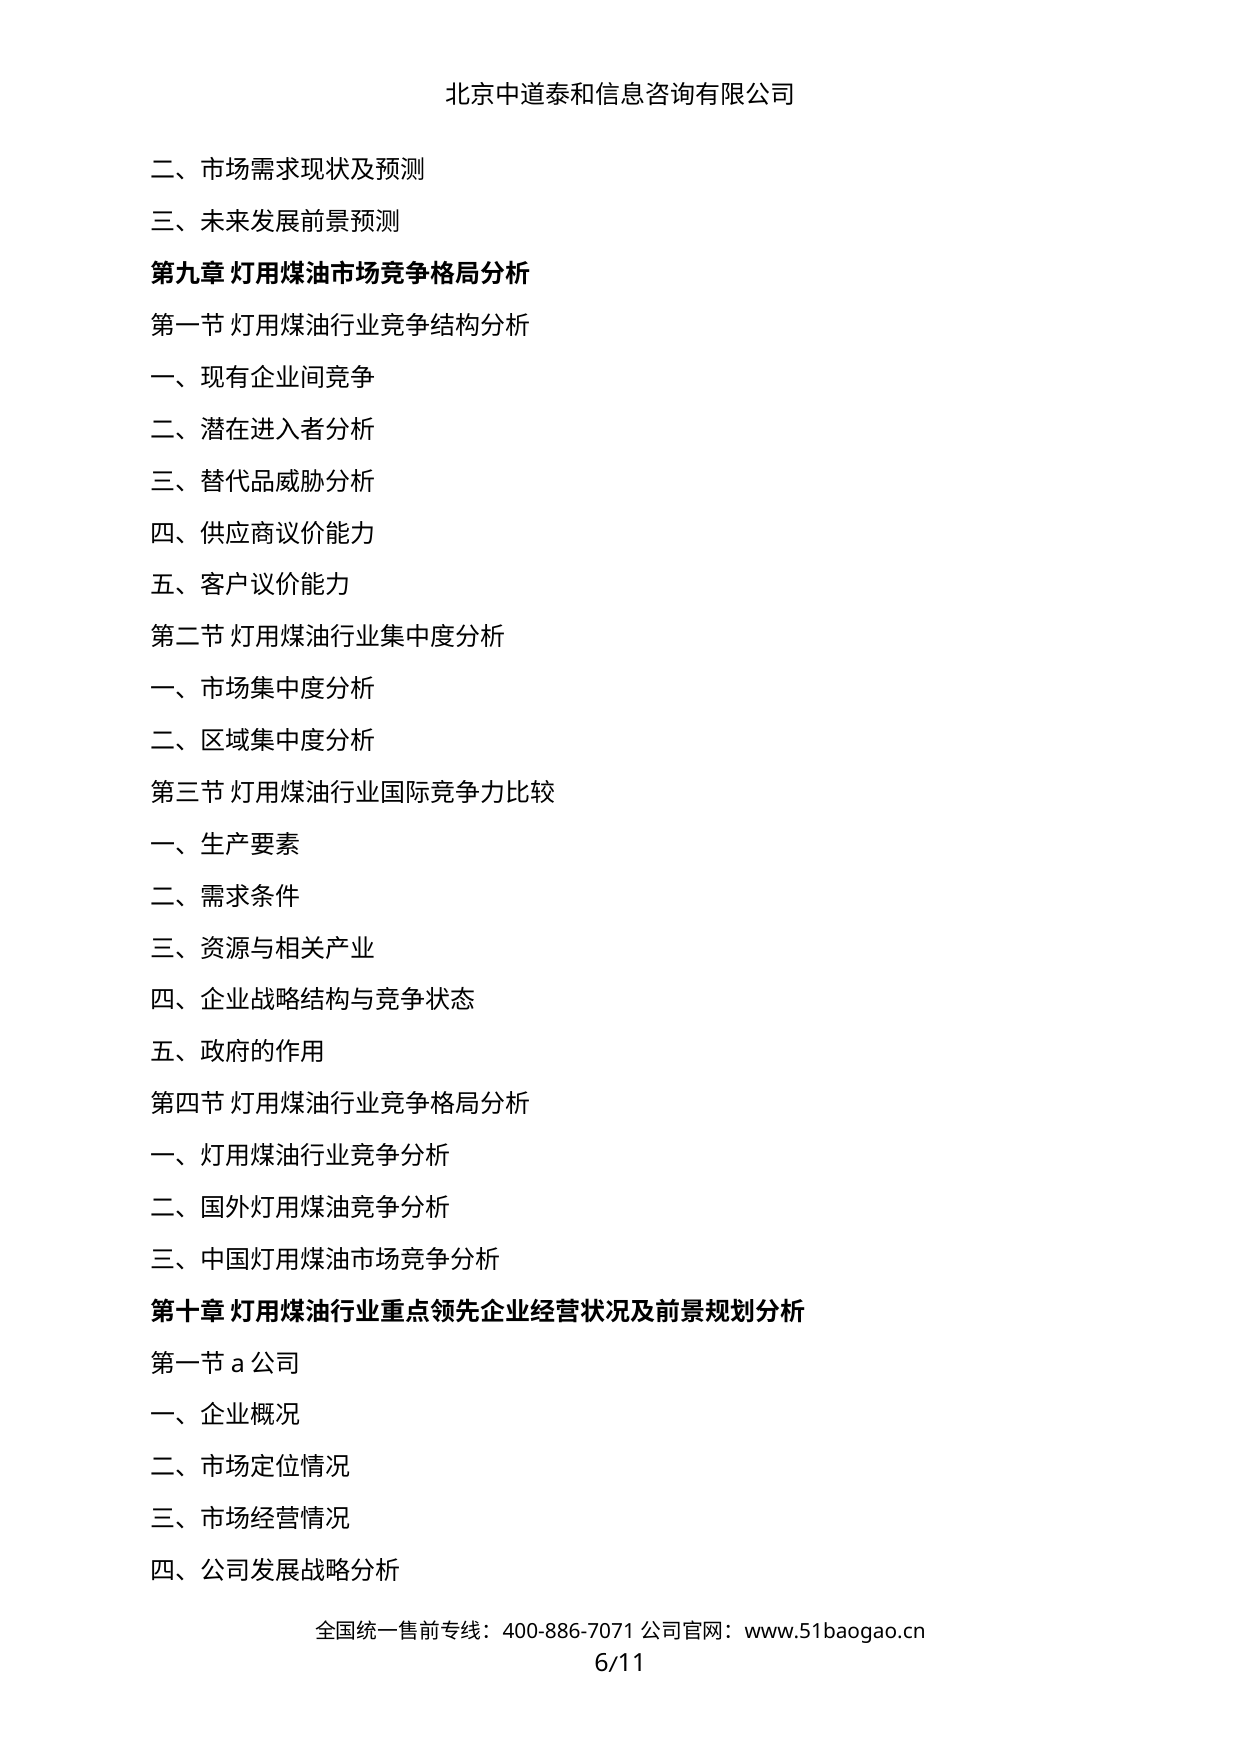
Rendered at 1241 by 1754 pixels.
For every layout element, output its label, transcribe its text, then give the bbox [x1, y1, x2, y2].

text 三、未来发展前景预测 [150, 202, 1090, 238]
text 三、市场经营情况 [150, 1499, 1090, 1535]
text 五、客户议价能力 [150, 565, 1090, 601]
text 一、现有企业间竞争 [150, 357, 1090, 394]
text 二、潜在进入者分析 [150, 409, 1090, 446]
text 三、中国灯用煤油市场竞争分析 [150, 1239, 1090, 1276]
text 第九章 灯用煤油市场竞争格局分析 [150, 254, 1090, 290]
text 四、供应商议价能力 [150, 513, 1090, 549]
text 二、需求条件 [150, 876, 1090, 912]
text 二、国外灯用煤油竞争分析 [150, 1187, 1090, 1224]
text 第一节 a公司 [150, 1343, 1090, 1379]
text 第十章 灯用煤油行业重点领先企业经营状况及前景规划分析 [150, 1291, 1090, 1327]
text 三、替代品威胁分析 [150, 461, 1090, 497]
text 二、区域集中度分析 [150, 721, 1090, 757]
text 五、政府的作用 [150, 1032, 1090, 1068]
text 四、公司发展战略分析 [150, 1551, 1090, 1587]
text 二、市场定位情况 [150, 1447, 1090, 1483]
text 三、资源与相关产业 [150, 928, 1090, 964]
text 一、生产要素 [150, 824, 1090, 861]
text 一、市场集中度分析 [150, 669, 1090, 705]
text 一、企业概况 [150, 1395, 1090, 1431]
text 第四节 灯用煤油行业竞争格局分析 [150, 1084, 1090, 1120]
text 第三节 灯用煤油行业国际竞争力比较 [150, 772, 1090, 809]
text 一、灯用煤油行业竞争分析 [150, 1136, 1090, 1172]
text 第一节 灯用煤油行业竞争结构分析 [150, 306, 1090, 342]
text 二、市场需求现状及预测 [150, 150, 1090, 186]
text 第二节 灯用煤油行业集中度分析 [150, 617, 1090, 653]
text 四、企业战略结构与竞争状态 [150, 980, 1090, 1016]
